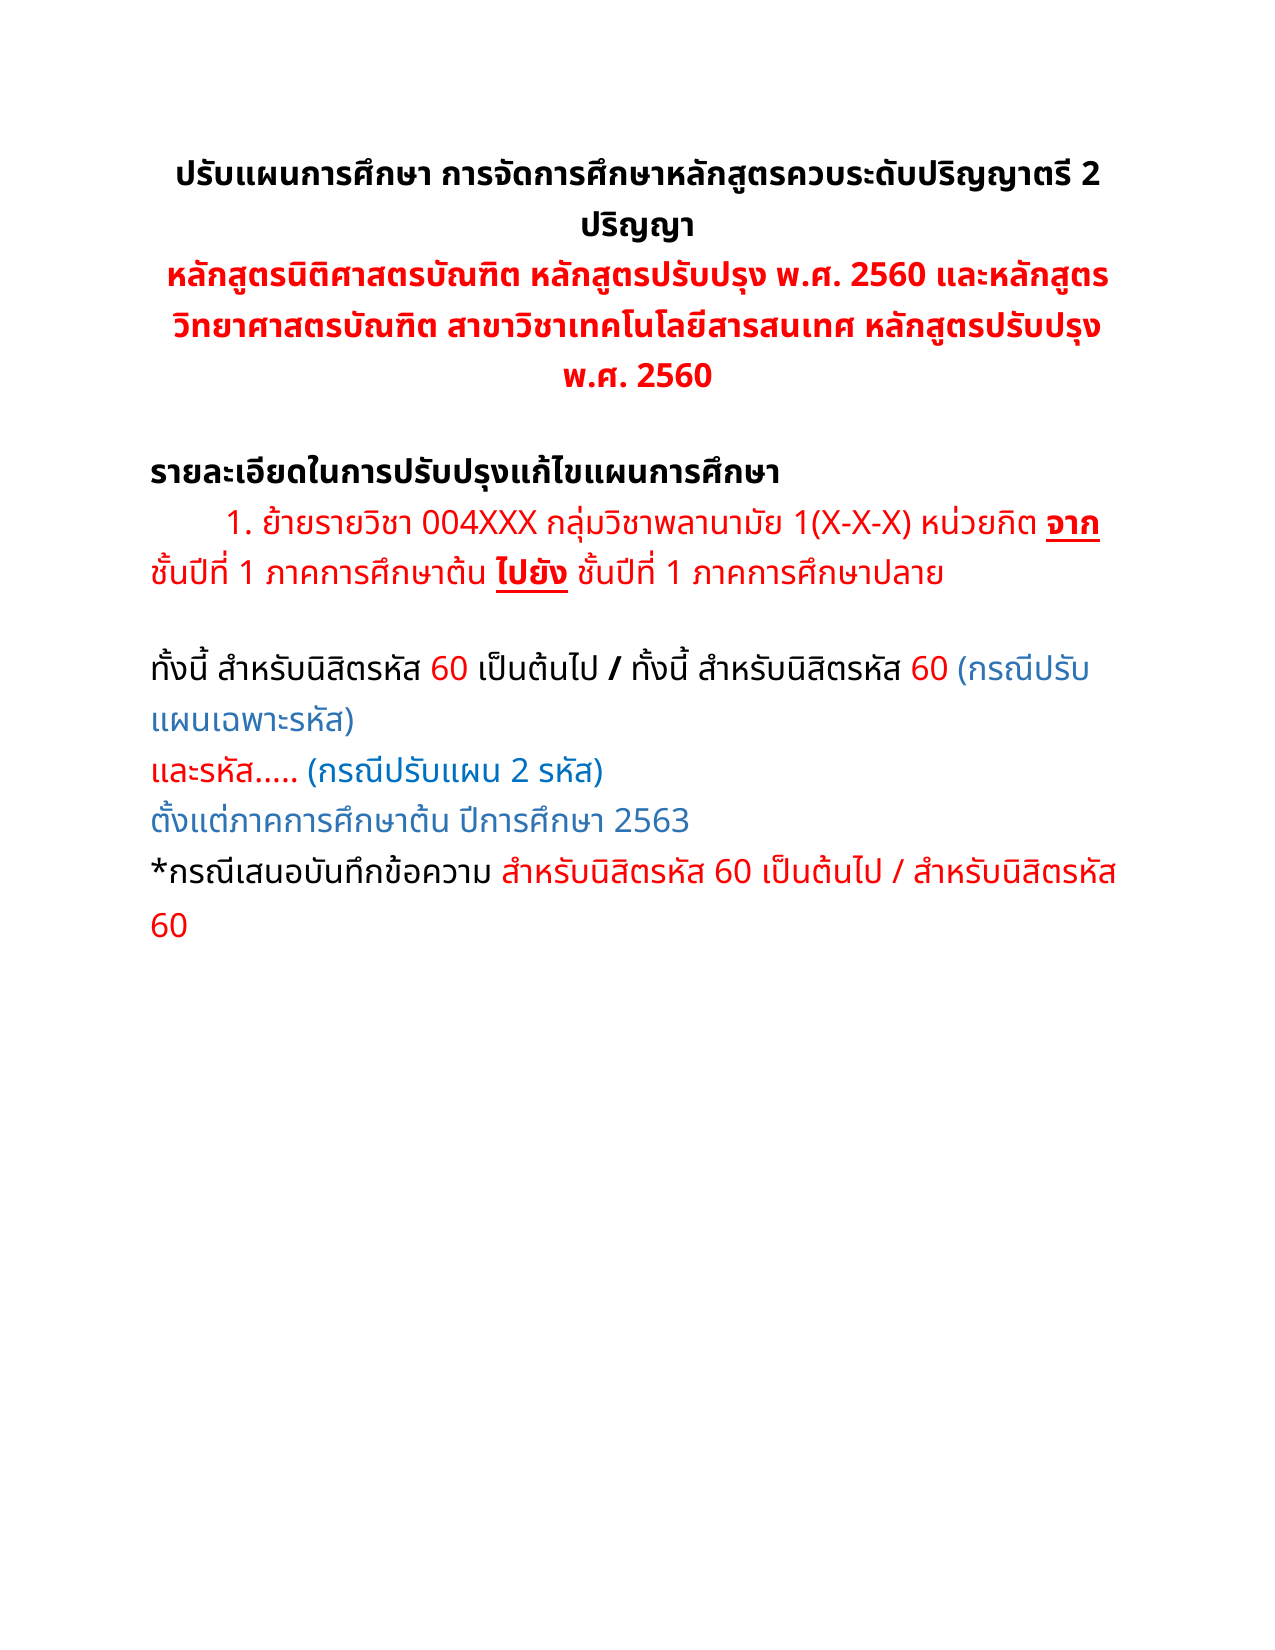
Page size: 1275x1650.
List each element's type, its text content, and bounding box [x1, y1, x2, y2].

text 1. ย้ายรายวิชา 004XXX กลุ่มวิชาพลานามัย 1(X-X-X) หน่วยกิต จาก ชั้นปีที่ 1 ภาคการศึกษาต้น ไปยัง ชั้นปีที่ 1 ภาคการศึกษาปลาย [150, 498, 1125, 600]
text หลักสูตรนิติศาสตรบัณฑิต หลักสูตรปรับปรุง พ.ศ. 2560 และหลักสูตรวิทยาศาสตรบัณฑิต สาขาวิชาเทคโนโลยีสารสนเทศ หลักสูตรปรับปรุง พ.ศ. 2560 [150, 251, 1125, 403]
text และรหัส..... (กรณีปรับแผน 2 รหัส) [150, 746, 1125, 797]
text รายละเอียดในการปรับปรุงแก้ไขแผนการศึกษา [150, 448, 1125, 498]
text *กรณีเสนอบันทึกข้อความ สำหรับนิสิตรหัส 60 เป็นต้นไป / สำหรับนิสิตรหัส 60 [150, 848, 1125, 947]
text ปรับแผนการศึกษา การจัดการศึกษาหลักสูตรควบระดับปริญญาตรี 2 ปริญญา [150, 150, 1125, 251]
text ทั้งนี้ สำหรับนิสิตรหัส 60 เป็นต้นไป / ทั้งนี้ สำหรับนิสิตรหัส 60 (กรณีปรับแผนเฉพาะรหัส) [150, 645, 1125, 746]
text ตั้งแต่ภาคการศึกษาต้น ปีการศึกษา 2563 [150, 797, 1125, 848]
